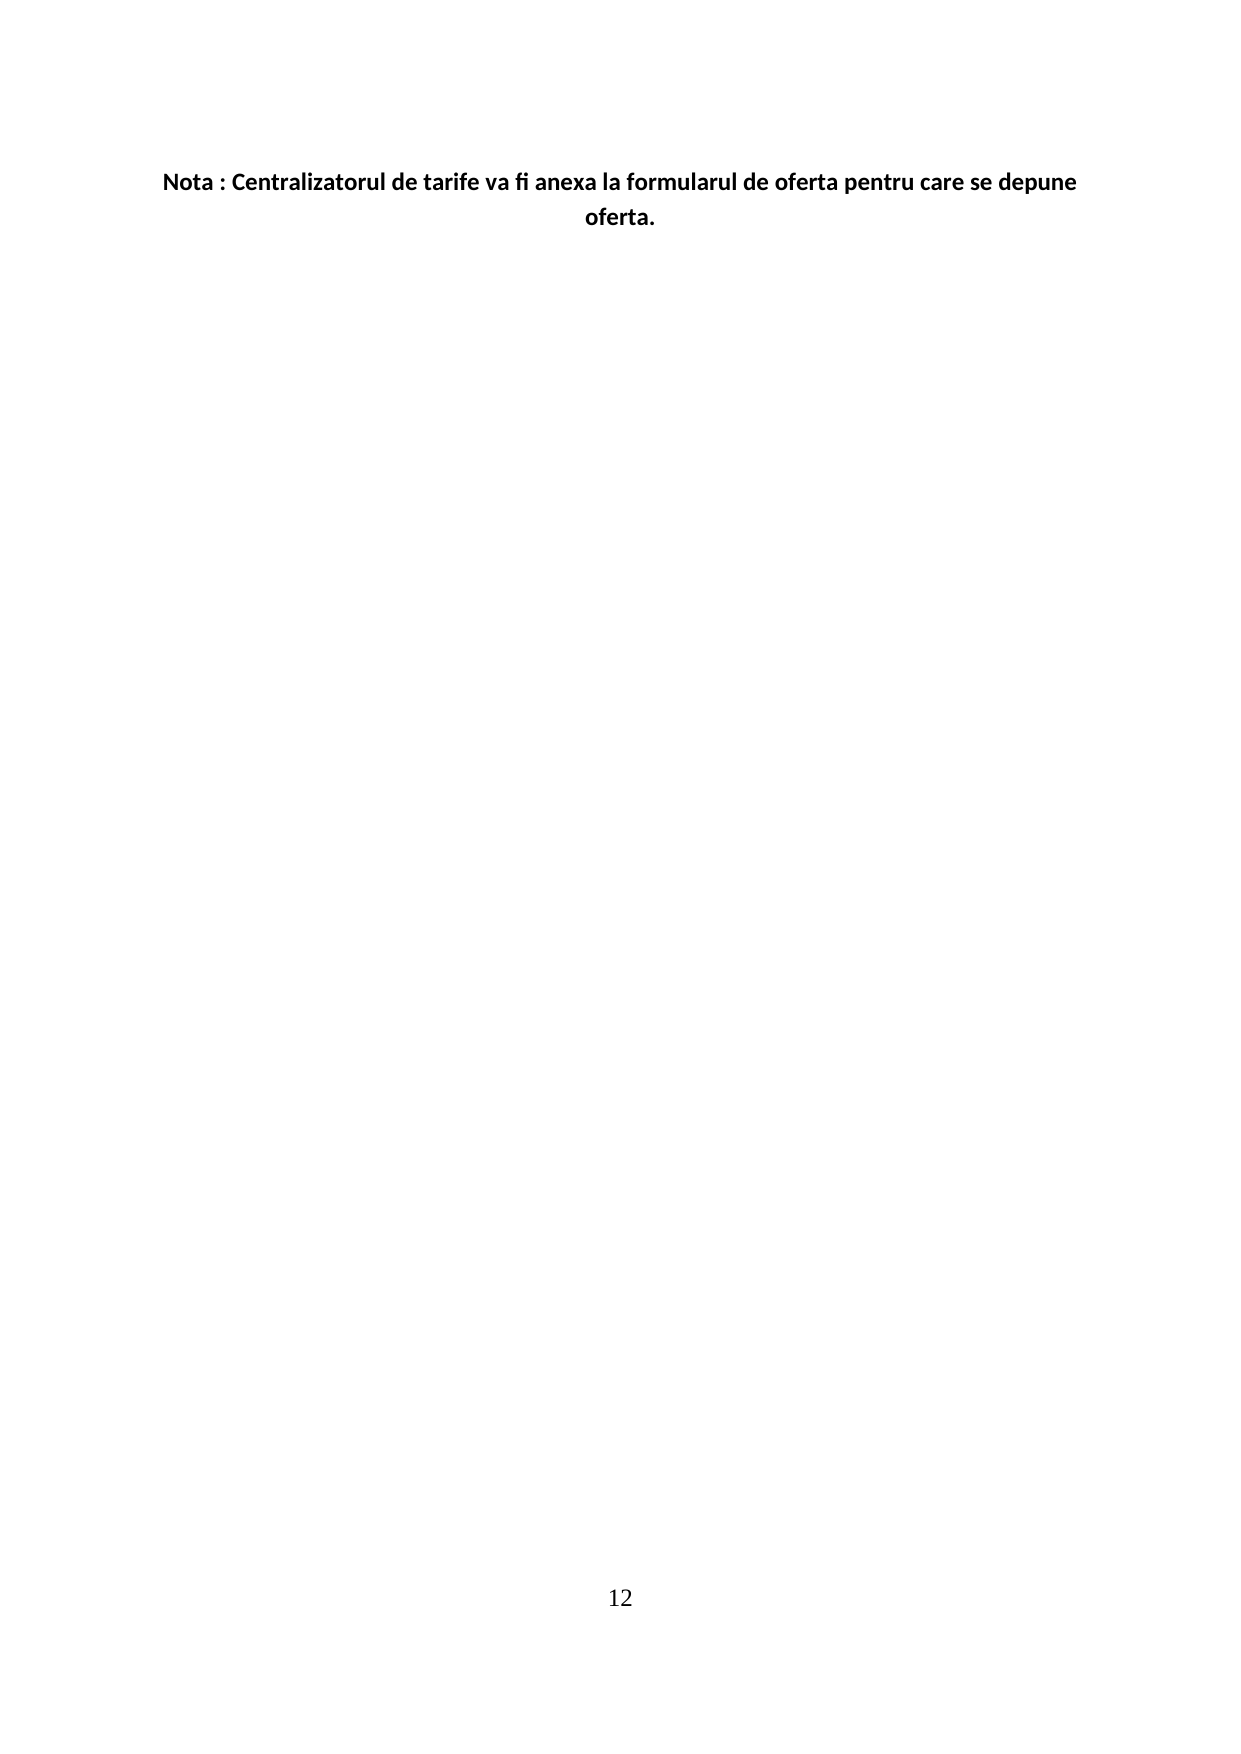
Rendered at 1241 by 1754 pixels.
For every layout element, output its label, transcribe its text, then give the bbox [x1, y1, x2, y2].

text Nota : Centralizatorul de tarife va fi anexa la formularul de oferta pentru care se depune oferta. [147, 166, 1093, 232]
